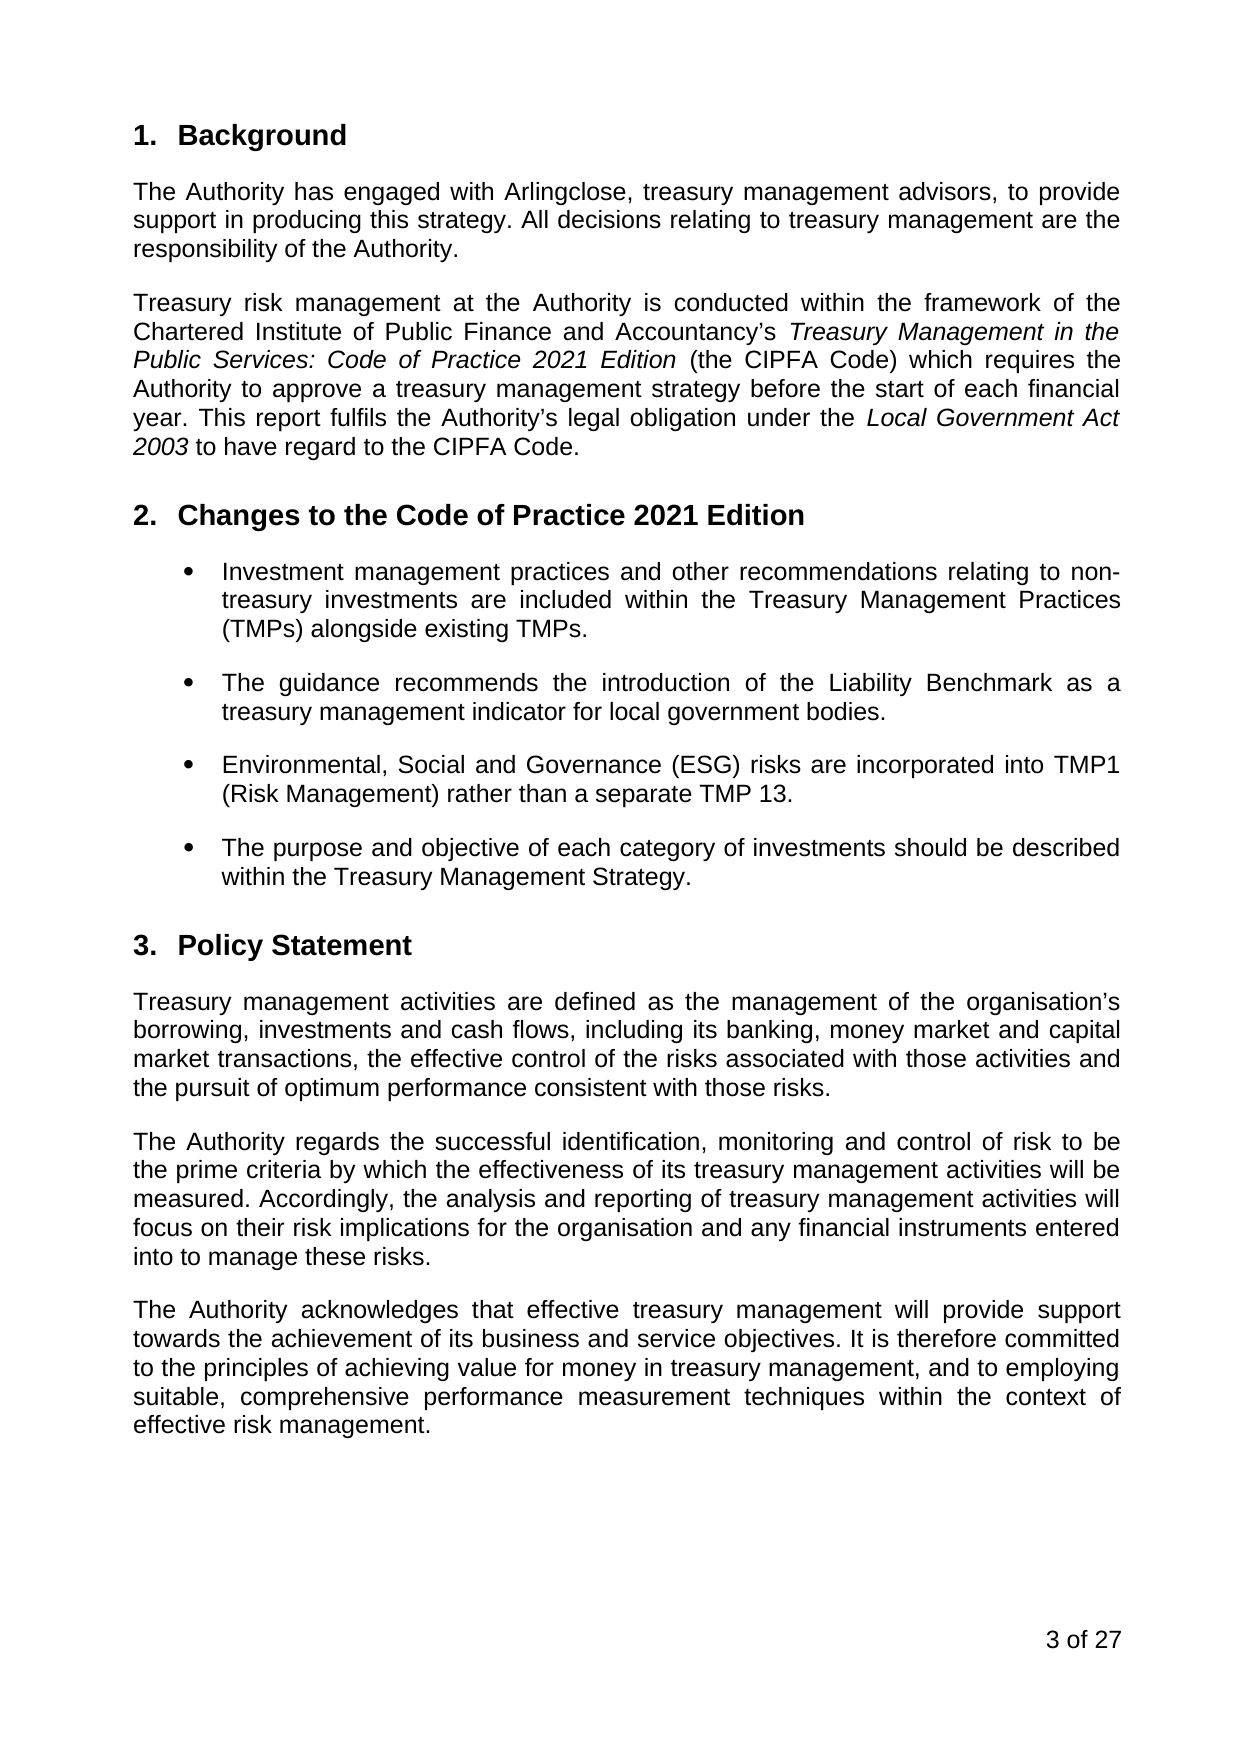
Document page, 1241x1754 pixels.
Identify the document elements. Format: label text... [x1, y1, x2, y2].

subtitle Policy Statement [133, 928, 1122, 962]
list Environmental, Social and Governance (ESG) risks are incorporated into TMP1 (Risk Management) rather than a separate TMP 13. [184, 750, 1122, 808]
list The Authority regards the successful identification, monitoring and control of risk to be the prime criteria by which the effectiveness of its treasury management activities will be measured. Accordingly, the analysis and reporting of treasury management activities will focus on their risk implications for the organisation and any financial instruments entered into to manage these risks. [133, 1127, 1122, 1270]
subtitle Background [133, 118, 1122, 152]
list Treasury management activities are defined as the management of the organisation’s borrowing, investments and cash flows, including its banking, money market and capital market transactions, the effective control of the risks associated with those activities and the pursuit of optimum performance consistent with those risks. [133, 987, 1122, 1102]
list The Authority has engaged with Arlingclose, treasury management advisors, to provide support in producing this strategy. All decisions relating to treasury management are the responsibility of the Authority. [133, 177, 1122, 263]
list Investment management practices and other recommendations relating to non-treasury investments are included within the Treasury Management Practices (TMPs) alongside existing TMPs. [184, 556, 1122, 643]
subtitle Changes to the Code of Practice 2021 Edition [133, 498, 1122, 531]
list Treasury risk management at the Authority is conducted within the framework of the Chartered Institute of Public Finance and Accountancy’s Treasury Management in the Public Services: Code of Practice 2021 Edition (the CIPFA Code) which requires the Authority to approve a treasury management strategy before the start of each financial year. This report fulfils the Authority’s legal obligation under the Local Government Act 2003 to have regard to the CIPFA Code. [133, 288, 1122, 460]
list The purpose and objective of each category of investments should be described within the Treasury Management Strategy. [184, 833, 1122, 891]
list The guidance recommends the introduction of the Liability Benchmark as a treasury management indicator for local government bodies. [184, 668, 1122, 725]
list The Authority acknowledges that effective treasury management will provide support towards the achievement of its business and service objectives. It is therefore committed to the principles of achieving value for money in treasury management, and to employing suitable, comprehensive performance measurement techniques within the context of effective risk management. [133, 1295, 1122, 1439]
